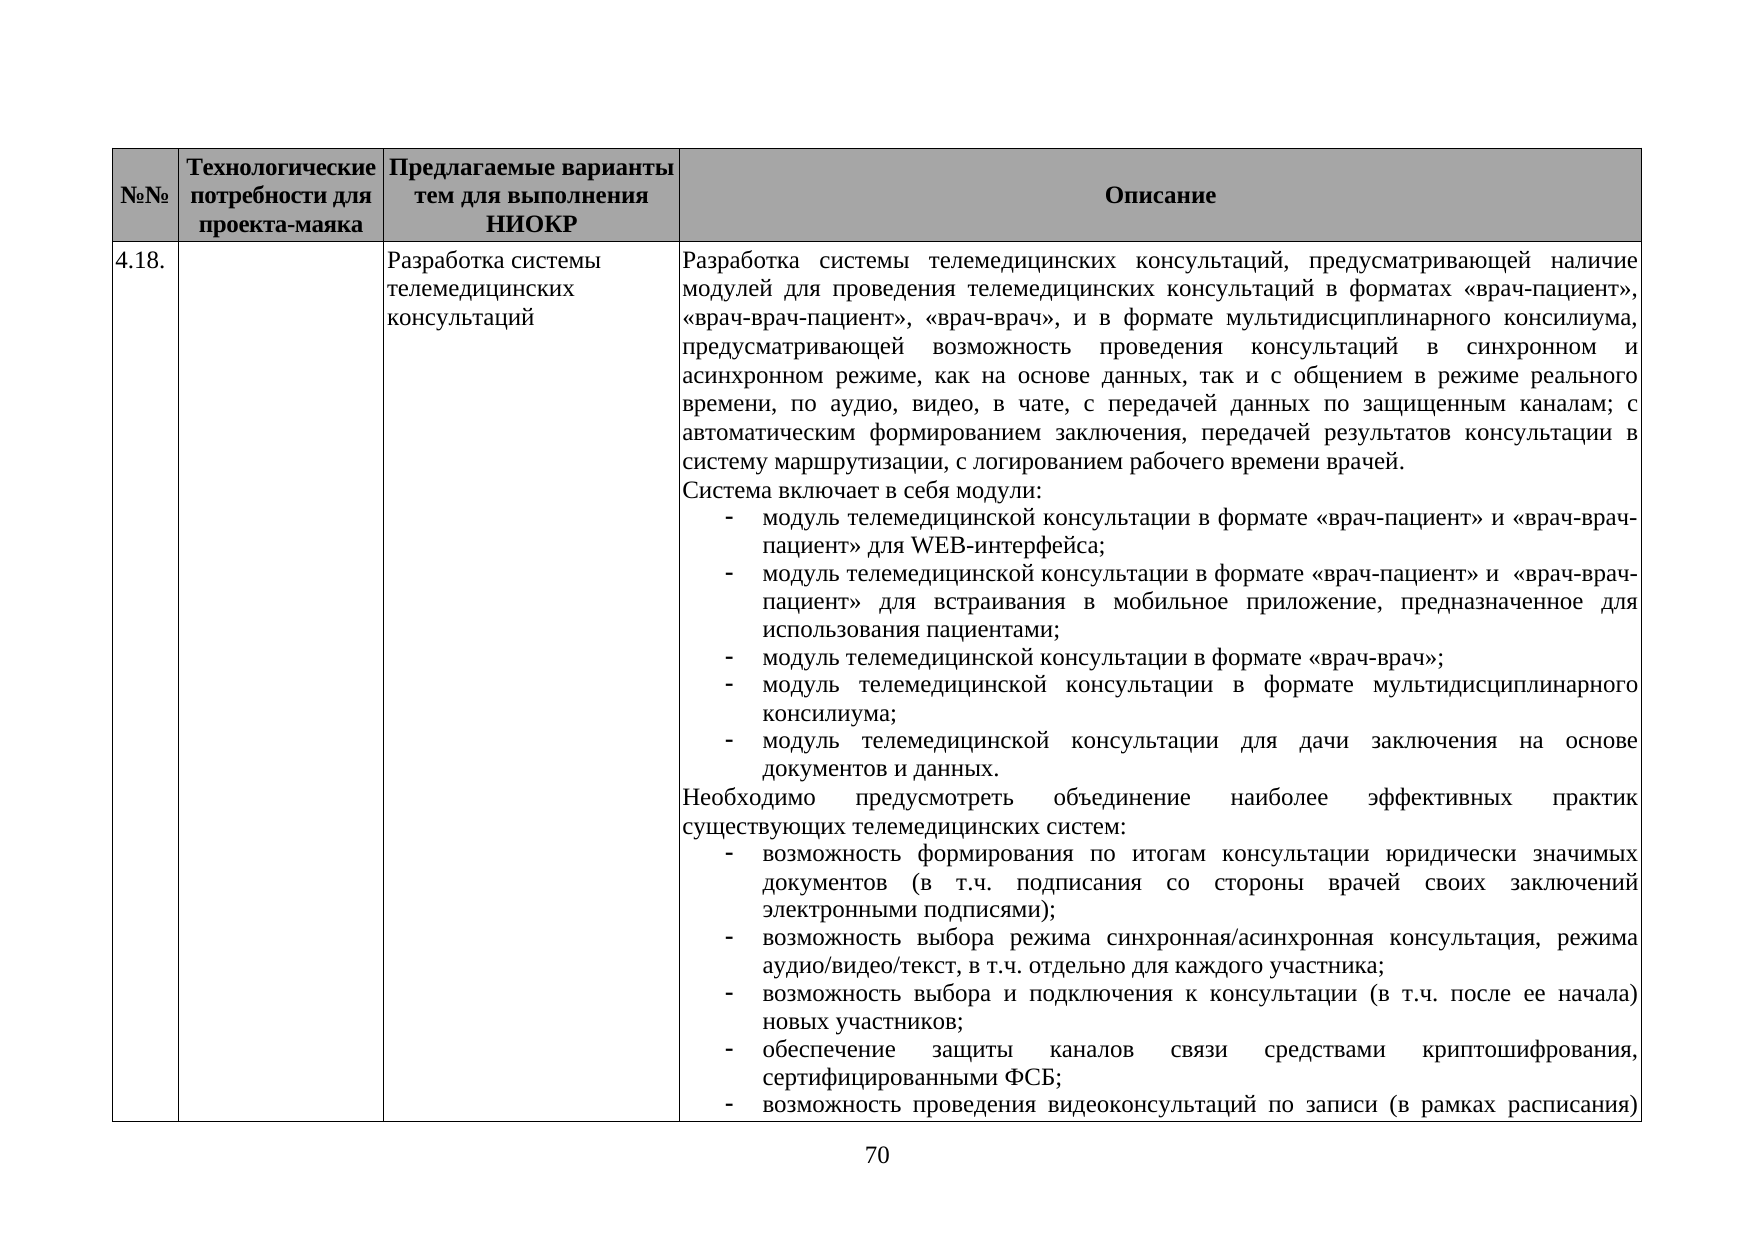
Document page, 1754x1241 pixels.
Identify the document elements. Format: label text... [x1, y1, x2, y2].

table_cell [384, 242, 679, 1121]
table_header №№ [113, 149, 178, 241]
table_header Описание [680, 149, 1641, 241]
table_header Технологические потребности для проекта-маяка [179, 149, 383, 241]
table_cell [680, 242, 1641, 1121]
table_cell [113, 242, 178, 1121]
table_header Предлагаемые варианты тем для выполнения НИОКР [384, 149, 679, 241]
